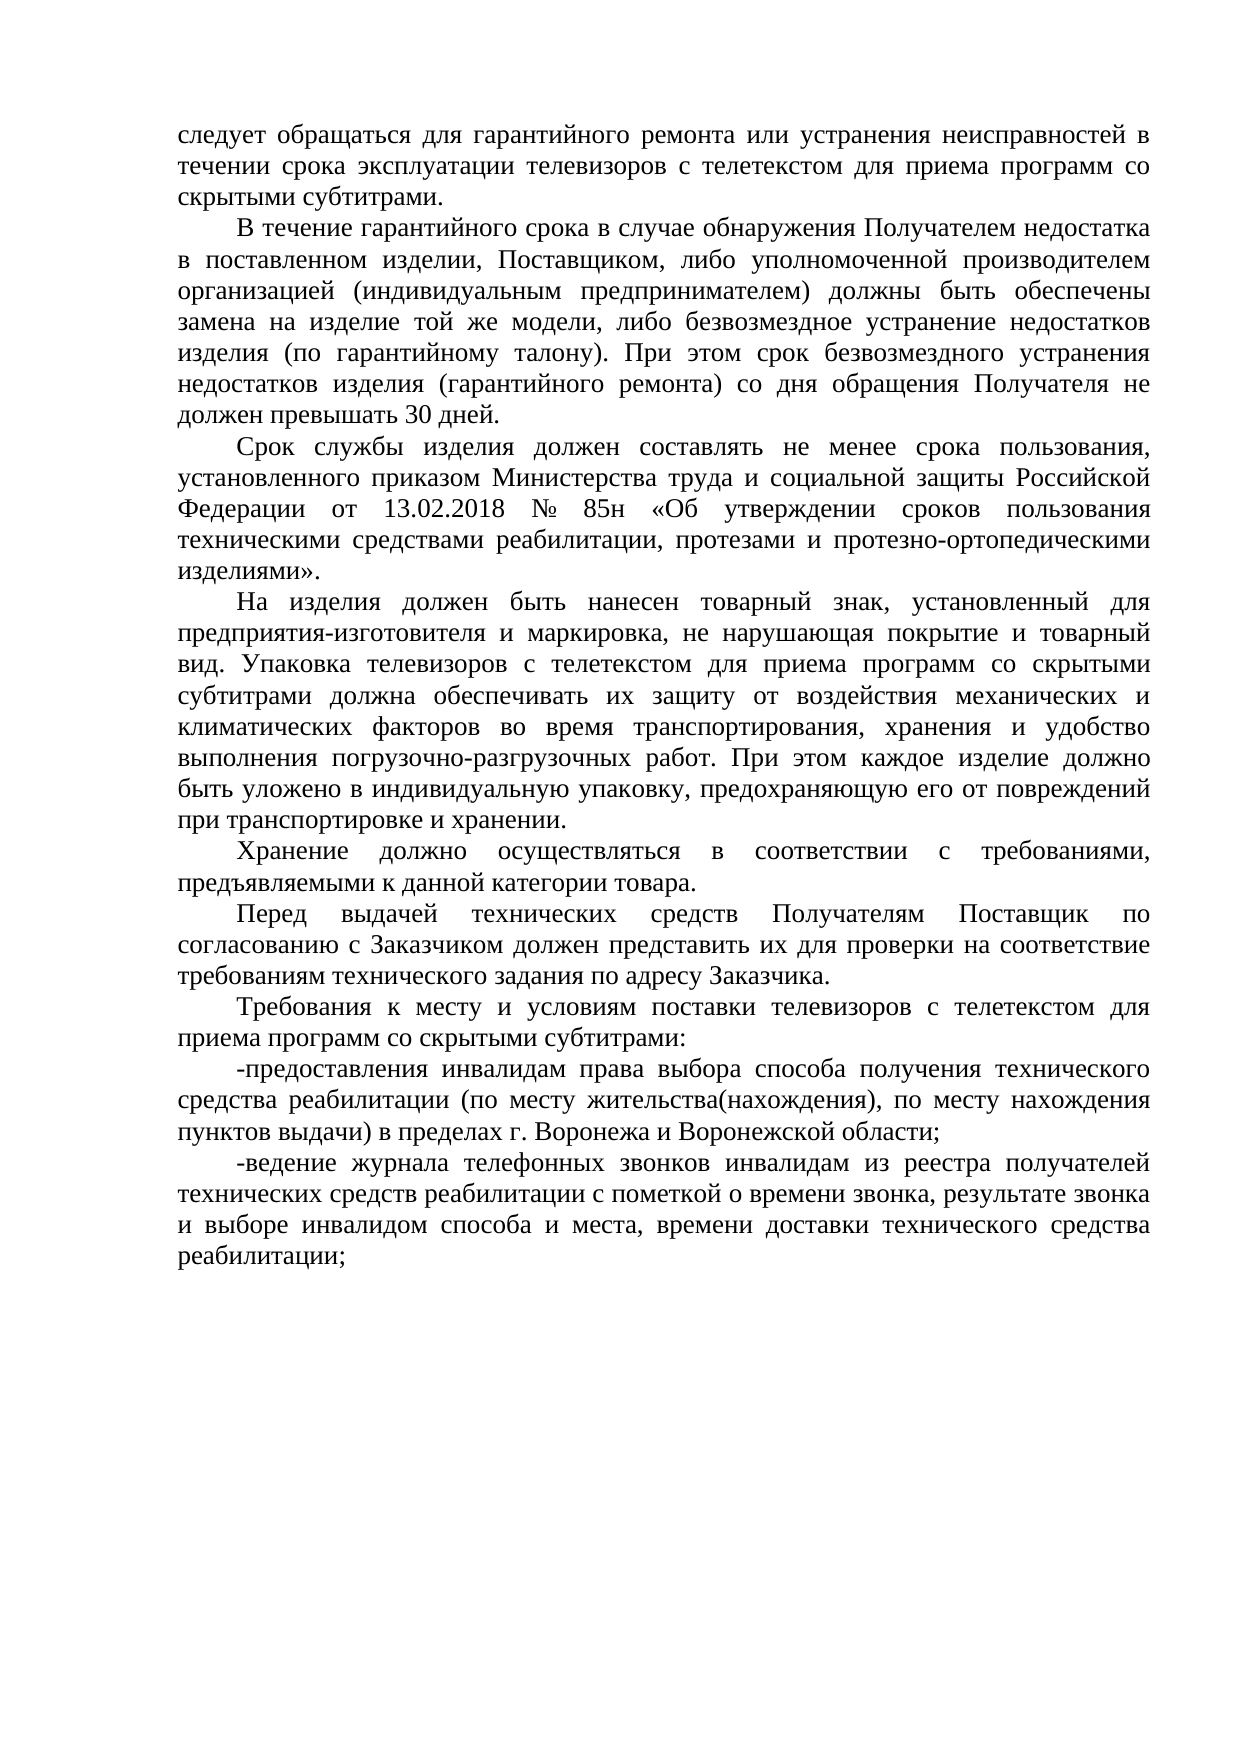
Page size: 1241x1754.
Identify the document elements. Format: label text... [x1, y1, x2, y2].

text На изделия должен быть нанесен товарный знак, установленный для предприятия-изготовителя и маркировка, не нарушающая покрытие и товарный вид. Упаковка телевизоров с телетекстом для приема программ со скрытыми субтитрами должна обеспечивать их защиту от воздействия механических и климатических факторов во время транспортирования, хранения и удобство выполнения погрузочно-разгрузочных работ. При этом каждое изделие должно быть уложено в индивидуальную упаковку, предохраняющую его от повреждений при транспортировке и хранении. [177, 585, 1152, 834]
text Срок службы изделия должен составлять не менее срока пользования, установленного приказом Министерства труда и социальной защиты Российской Федерации от 13.02.2018 № 85н «Об утверждении сроков пользования техническими средствами реабилитации, протезами и протезно-ортопедическими изделиями». [177, 429, 1152, 585]
text В течение гарантийного срока в случае обнаружения Получателем недостатка в поставленном изделии, Поставщиком, либо уполномоченной производителем организацией (индивидуальным предпринимателем) должны быть обеспечены замена на изделие той же модели, либо безвозмездное устранение недостатков изделия (по гарантийному талону). При этом срок безвозмездного устранения недостатков изделия (гарантийного ремонта) со дня обращения Получателя не должен превышать 30 дней. [177, 212, 1152, 429]
text -предоставления инвалидам права выбора способа получения технического средства реабилитации (по месту жительства(нахождения), по месту нахождения пунктов выдачи) в пределах г. Воронежа и Воронежской области; [177, 1052, 1152, 1146]
text -ведение журнала телефонных звонков инвалидам из реестра получателей технических средств реабилитации с пометкой о времени звонка, результате звонка и выборе инвалидом способа и места, времени доставки технического средства реабилитации; [177, 1146, 1152, 1271]
text Перед выдачей технических средств Получателям Поставщик по согласованию с Заказчиком должен представить их для проверки на соответствие требованиям технического задания по адресу Заказчика. [177, 897, 1152, 990]
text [177, 118, 1152, 212]
text Требования к месту и условиям поставки телевизоров с телетекстом для приема программ со скрытыми субтитрами: [177, 990, 1152, 1052]
text Хранение должно осуществляться в соответствии с требованиями, предъявляемыми к данной категории товара. [177, 834, 1152, 897]
